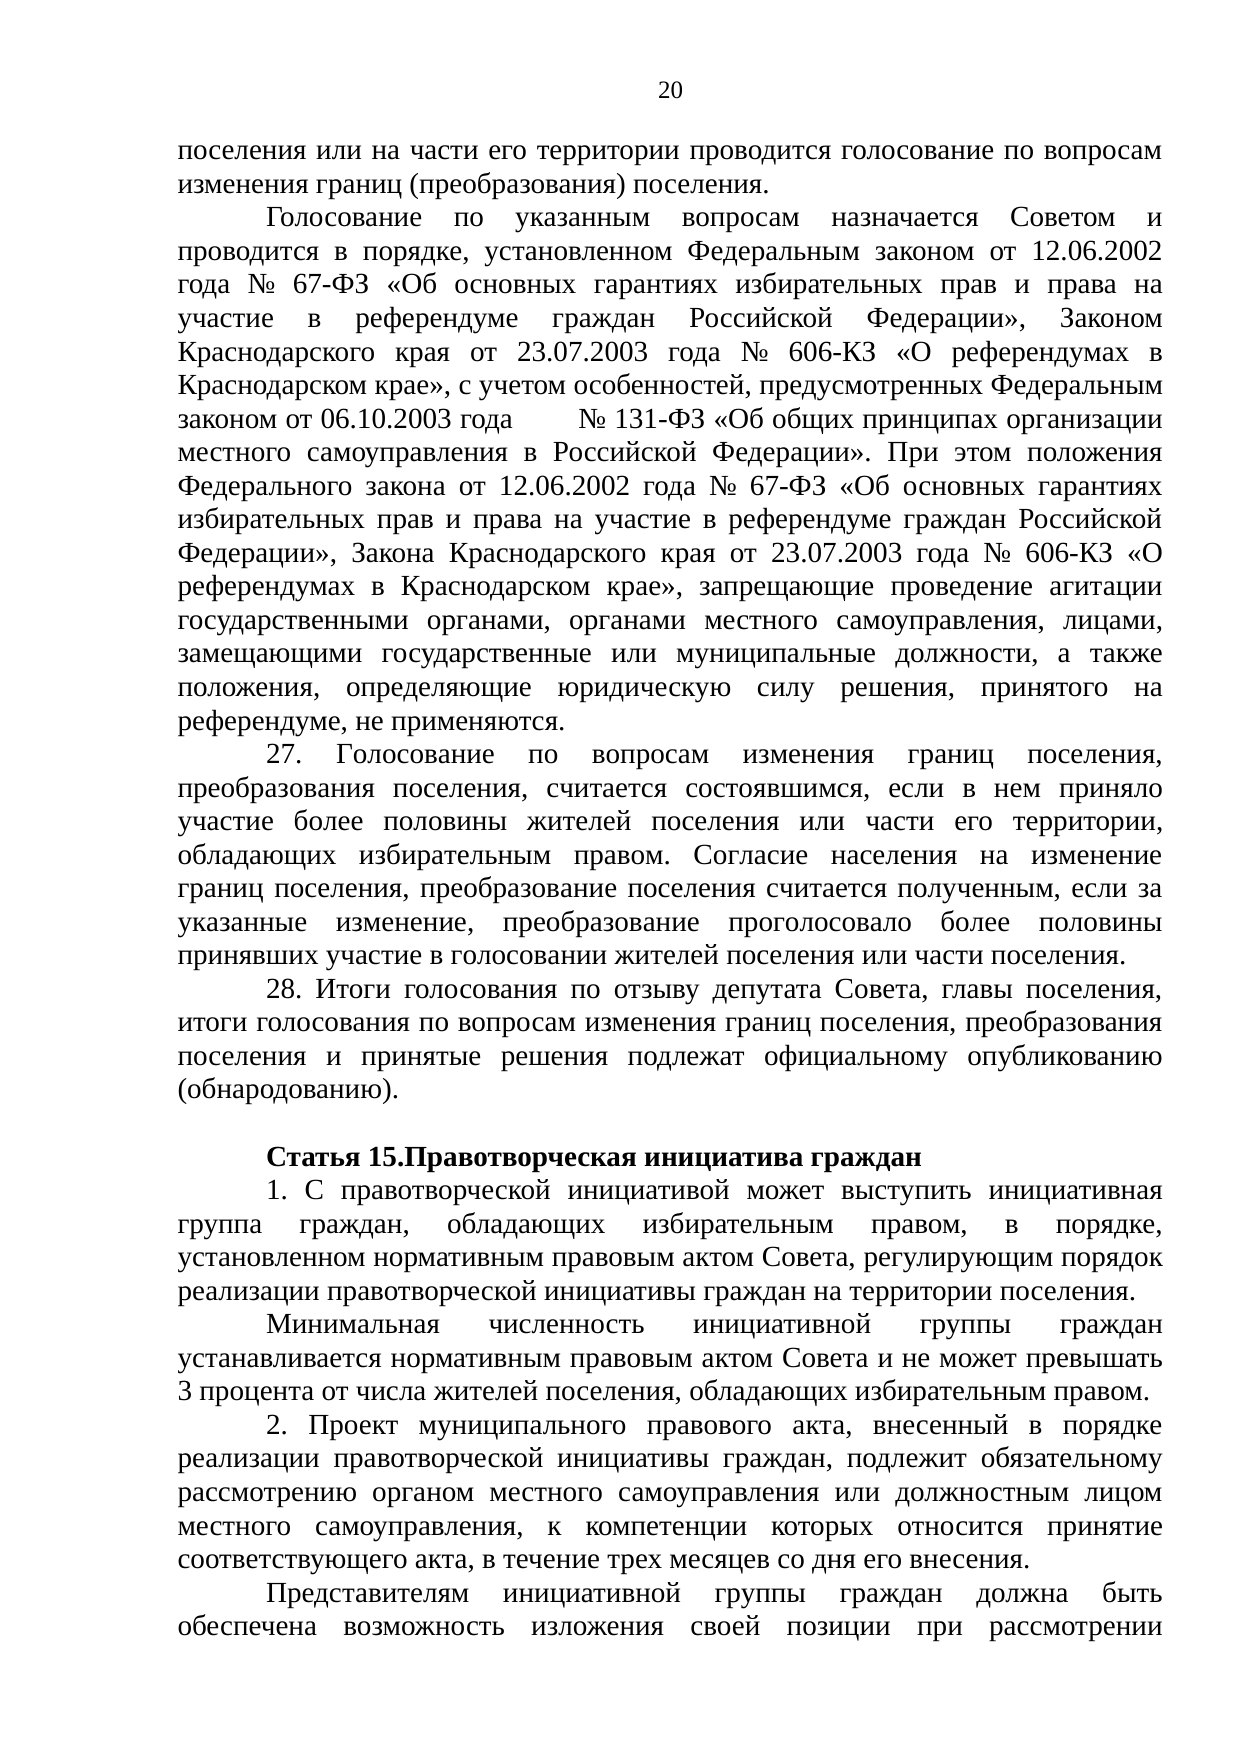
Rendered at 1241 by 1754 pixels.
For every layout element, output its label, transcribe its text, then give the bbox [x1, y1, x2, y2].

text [177, 1575, 1163, 1642]
subtitle Статья 15.Правотворческая инициатива граждан [177, 1139, 1163, 1172]
text 28. Итоги голосования по отзыву депутата Совета, главы поселения, итоги голосования по вопросам изменения границ поселения, преобразования поселения и принятые решения подлежат официальному опубликованию (обнародованию). [177, 971, 1163, 1105]
text 1. С правотворческой инициативой может выступить инициативная группа граждан, обладающих избирательным правом, в порядке, установленном нормативным правовым актом Совета, регулирующим порядок реализации правотворческой инициативы граждан на территории поселения. [177, 1172, 1163, 1306]
text Голосование по указанным вопросам назначается Советом и проводится в порядке, установленном Федеральным законом от 12.06.2002 года № 67-ФЗ «Об основных гарантиях избирательных прав и права на участие в референдуме граждан Российской Федерации», Законом Краснодарского края от 23.07.2003 года № 606-КЗ «О референдумах в Краснодарском крае», с учетом особенностей, предусмотренных Федеральным законом от 06.10.2003 года № 131-ФЗ «Об общих принципах организации местного самоуправления в Российской Федерации». При этом положения Федерального закона от 12.06.2002 года № 67-ФЗ «Об основных гарантиях избирательных прав и права на участие в референдуме граждан Российской Федерации», Закона Краснодарского края от 23.07.2003 года № 606-КЗ «О референдумах в Краснодарском крае», запрещающие проведение агитации государственными органами, органами местного самоуправления, лицами, замещающими государственные или муниципальные должности, а также положения, определяющие юридическую силу решения, принятого на референдуме, не применяются. [177, 199, 1163, 736]
text 27. Голосование по вопросам изменения границ поселения, преобразования поселения, считается состоявшимся, если в нем приняло участие более половины жителей поселения или части его территории, обладающих избирательным правом. Согласие населения на изменение границ поселения, преобразование поселения считается полученным, если за указанные изменение, преобразование проголосовало более половины принявших участие в голосовании жителей поселения или части поселения. [177, 736, 1163, 971]
text 2. Проект муниципального правового акта, внесенный в порядке реализации правотворческой инициативы граждан, подлежит обязательному рассмотрению органом местного самоуправления или должностным лицом местного самоуправления, к компетенции которых относится принятие соответствующего акта, в течение трех месяцев со дня его внесения. [177, 1407, 1163, 1575]
text Минимальная численность инициативной группы граждан устанавливается нормативным правовым актом Совета и не может превышать 3 процента от числа жителей поселения, обладающих избирательным правом. [177, 1306, 1163, 1407]
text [177, 132, 1163, 199]
